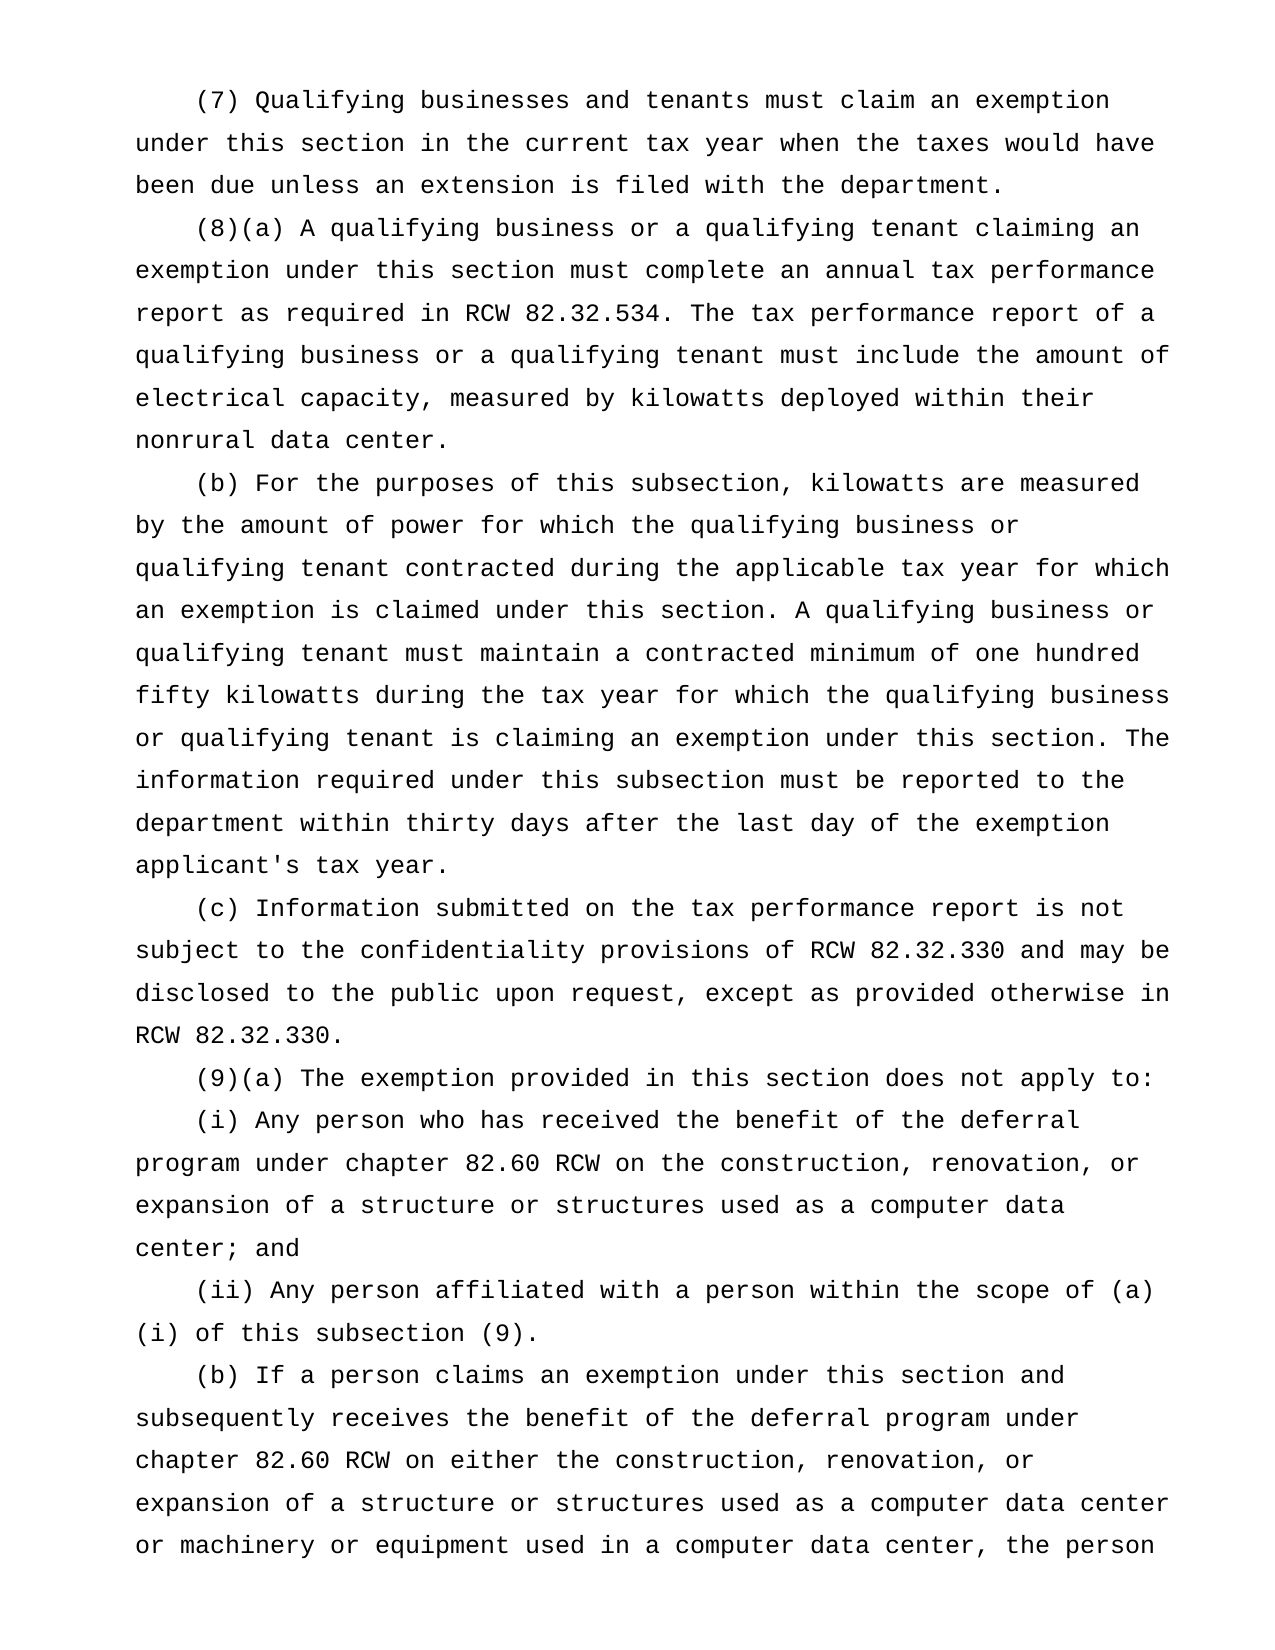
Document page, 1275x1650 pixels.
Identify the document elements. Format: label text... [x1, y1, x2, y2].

text (b) For the purposes of this subsection, kilowatts are measured by the amount of power for which the qualifying business or qualifying tenant contracted during the applicable tax year for which an exemption is claimed under this section. A qualifying business or qualifying tenant must maintain a contracted minimum of one hundred fifty kilowatts during the tax year for which the qualifying business or qualifying tenant is claiming an exemption under this section. The information required under this subsection must be reported to the department within thirty days after the last day of the exemption applicant's tax year. [135, 457, 1170, 882]
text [135, 1350, 1170, 1562]
text (7) Qualifying businesses and tenants must claim an exemption under this section in the current tax year when the taxes would have been due unless an extension is filed with the department. [135, 75, 1170, 202]
text (9)(a) The exemption provided in this section does not apply to: [135, 1052, 1170, 1095]
text (i) Any person who has received the benefit of the deferral program under chapter 82.60 RCW on the construction, renovation, or expansion of a structure or structures used as a computer data center; and [135, 1095, 1170, 1265]
text (ii) Any person affiliated with a person within the scope of (a)(i) of this subsection (9). [135, 1265, 1170, 1350]
text (8)(a) A qualifying business or a qualifying tenant claiming an exemption under this section must complete an annual tax performance report as required in RCW 82.32.534. The tax performance report of a qualifying business or a qualifying tenant must include the amount of electrical capacity, measured by kilowatts deployed within their nonrural data center. [135, 202, 1170, 457]
text (c) Information submitted on the tax performance report is not subject to the confidentiality provisions of RCW 82.32.330 and may be disclosed to the public upon request, except as provided otherwise in RCW 82.32.330. [135, 882, 1170, 1052]
